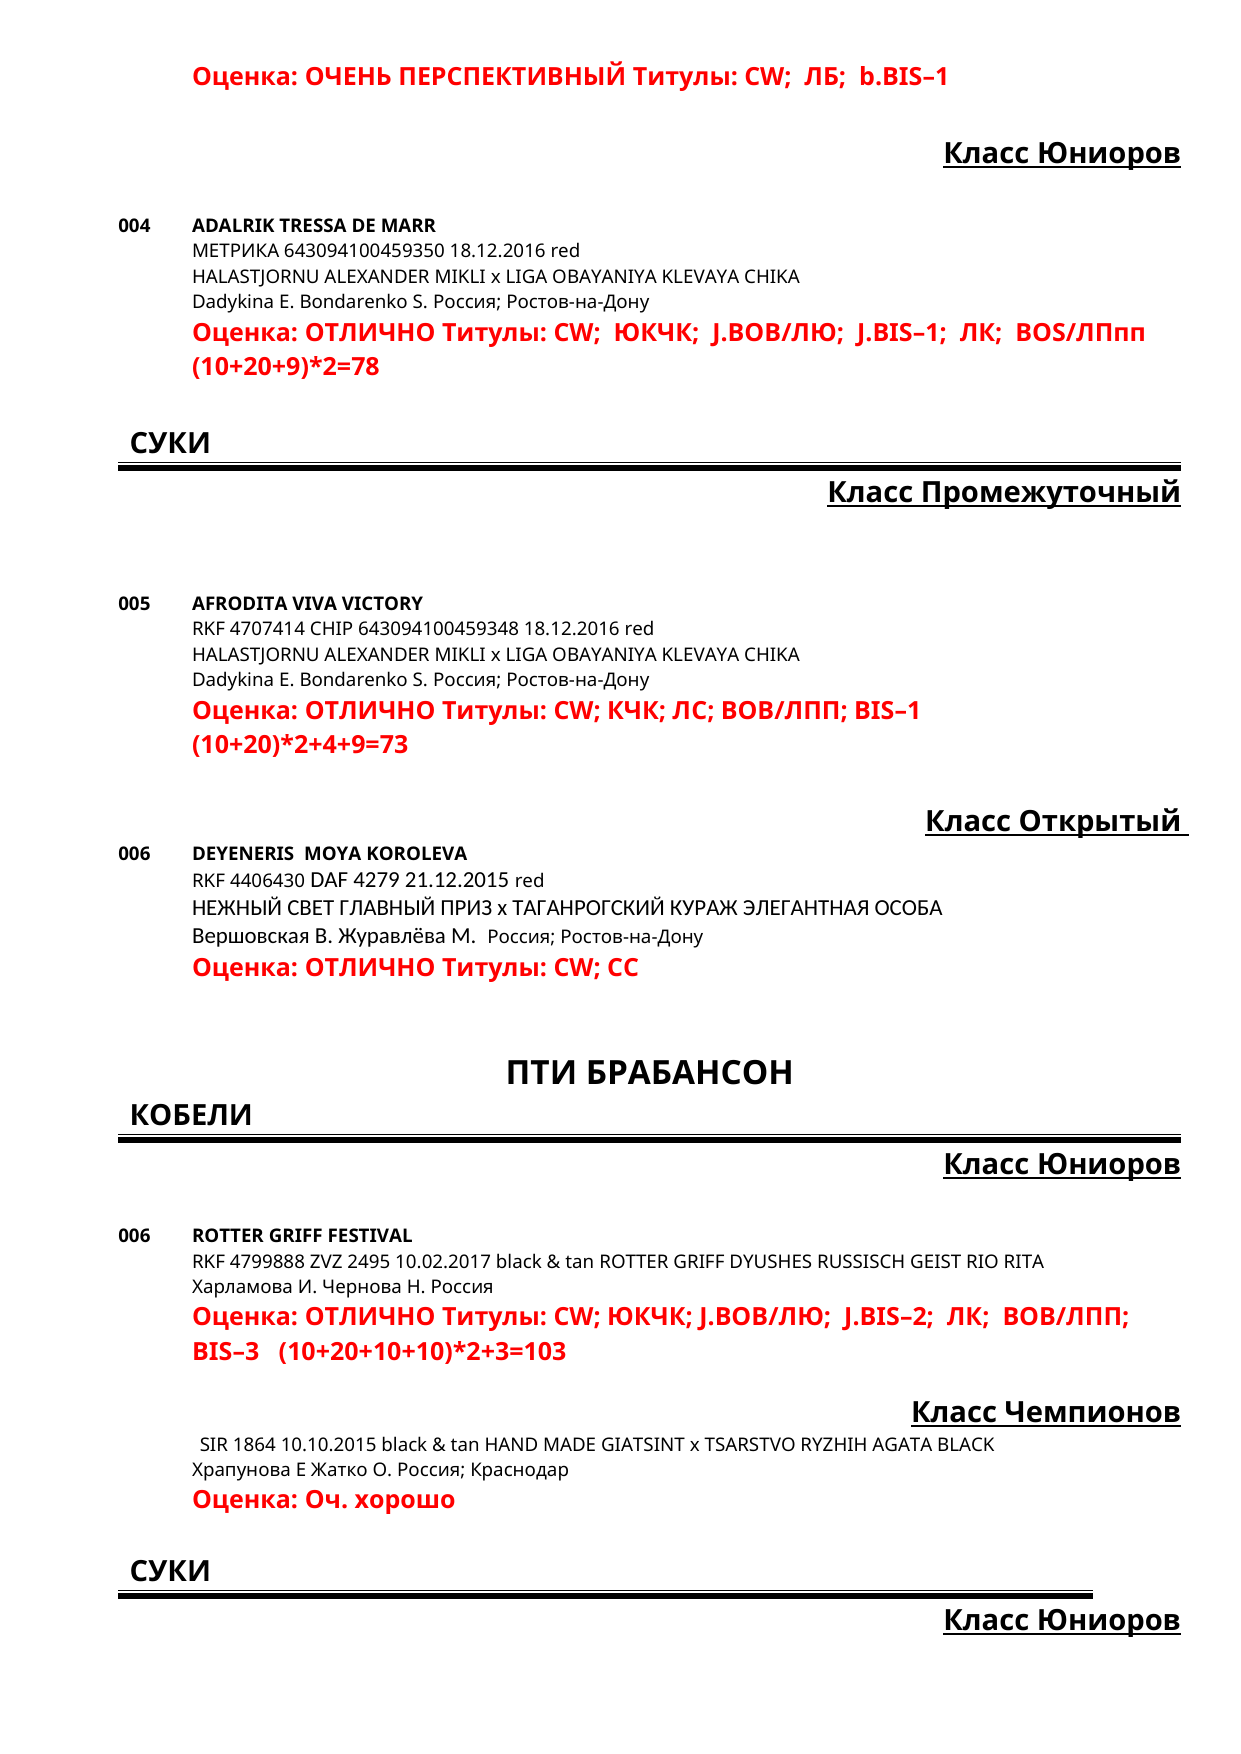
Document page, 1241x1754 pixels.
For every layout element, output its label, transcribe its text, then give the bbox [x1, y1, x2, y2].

text RKF 4799888 ZVZ 2495 10.02.2017 black & tan ROTTER GRIFF DYUSHES RUSSISCH GEIST RIO RITA [192, 1248, 1181, 1273]
table_header СУКИ [118, 1550, 1093, 1590]
text Оценка: ОТЛИЧНО Титулы: CW; СС [118, 949, 1181, 983]
text Оценка: ОТЛИЧНО Титулы: CW; КЧК; ЛC; BOB/ЛПП; BIS–1 [118, 692, 1181, 726]
text МЕТРИКА 643094100459350 18.12.2016 red HALASTJORNU ALEXANDER MIKLI х LIGA OBAYANIYA KLEVAYA CHIKA Dadykina E. Bondarenko S. Россия; Ростов-на-Дону [192, 238, 1181, 314]
text (10+20+9)*2=78 [192, 348, 1181, 382]
table_header СУКИ [118, 422, 1181, 462]
text 005 AFRODITA VIVA VICTORY [118, 590, 1181, 616]
text Класс Открытый [118, 800, 1181, 840]
text (10+20)*2+4+9=73 [192, 726, 1181, 760]
text RKF 4707414 CHIP 643094100459348 18.12.2016 red HALASTJORNU ALEXANDER MIKLI х LIGA OBAYANIYA KLEVAYA CHIKA Dadykina E. Bondarenko S. Россия; Ростов-на-Дону [192, 616, 1181, 692]
text SIR 1864 10.10.2015 black & tan HAND MADE GIATSINT х TSARSTVO RYZHIH AGATA BLACK [192, 1431, 1181, 1456]
text Класс Юниоров [118, 1143, 1181, 1183]
text Оценка: ОТЛИЧНО Титулы: CW; ЮКЧК; J.BOB/ЛЮ; J.BIS–1; ЛК; BOS/ЛПпп [192, 314, 1181, 348]
text Класс Промежуточный [118, 471, 1181, 511]
table_header КОБЕЛИ [118, 1094, 1181, 1134]
text 006 ROTTER GRIFF FESTIVAL [118, 1222, 1181, 1248]
text Оценка: ОТЛИЧНО Титулы: CW; ЮКЧК; J.BOB/ЛЮ; J.BIS–2; ЛК; BOВ/ЛПП; BIS–3 (10+20+10+10)*2+3=103 [192, 1299, 1181, 1367]
text Оценка: Оч. хорошо [192, 1482, 1181, 1516]
text Класс Юниоров [118, 133, 1181, 172]
text RKF 4406430 DAF 4279 21.12.2015 red НЕЖНЫЙ СВЕТ ГЛАВНЫЙ ПРИЗ х ТАГАНРОГСКИЙ КУРАЖ ЭЛЕГАНТНАЯ ОСОБА [514, 865, 1181, 921]
text ПТИ БРАБАНСОН [118, 1049, 1181, 1094]
text Оценка: ОЧЕНЬ ПЕРСПЕКТИВНЫЙ Титулы: CW; ЛБ; b.BIS–1 [192, 59, 1181, 93]
text Харламова И. Чернова Н. Россия [118, 1273, 1181, 1299]
text Вершовская В. Журавлёва М. Россия; Ростов-на-Дону [487, 921, 1181, 949]
text 004 ADALRIK TRESSA DE MARR [118, 212, 1181, 238]
text Храпунова Е Жатко О. Россия; Краснодар [118, 1456, 1181, 1482]
text 006 DEYENERIS MOYA KOROLEVA [118, 840, 1181, 865]
text Класс Чемпионов [118, 1391, 1181, 1431]
text Класс Юниоров [118, 1599, 1181, 1639]
